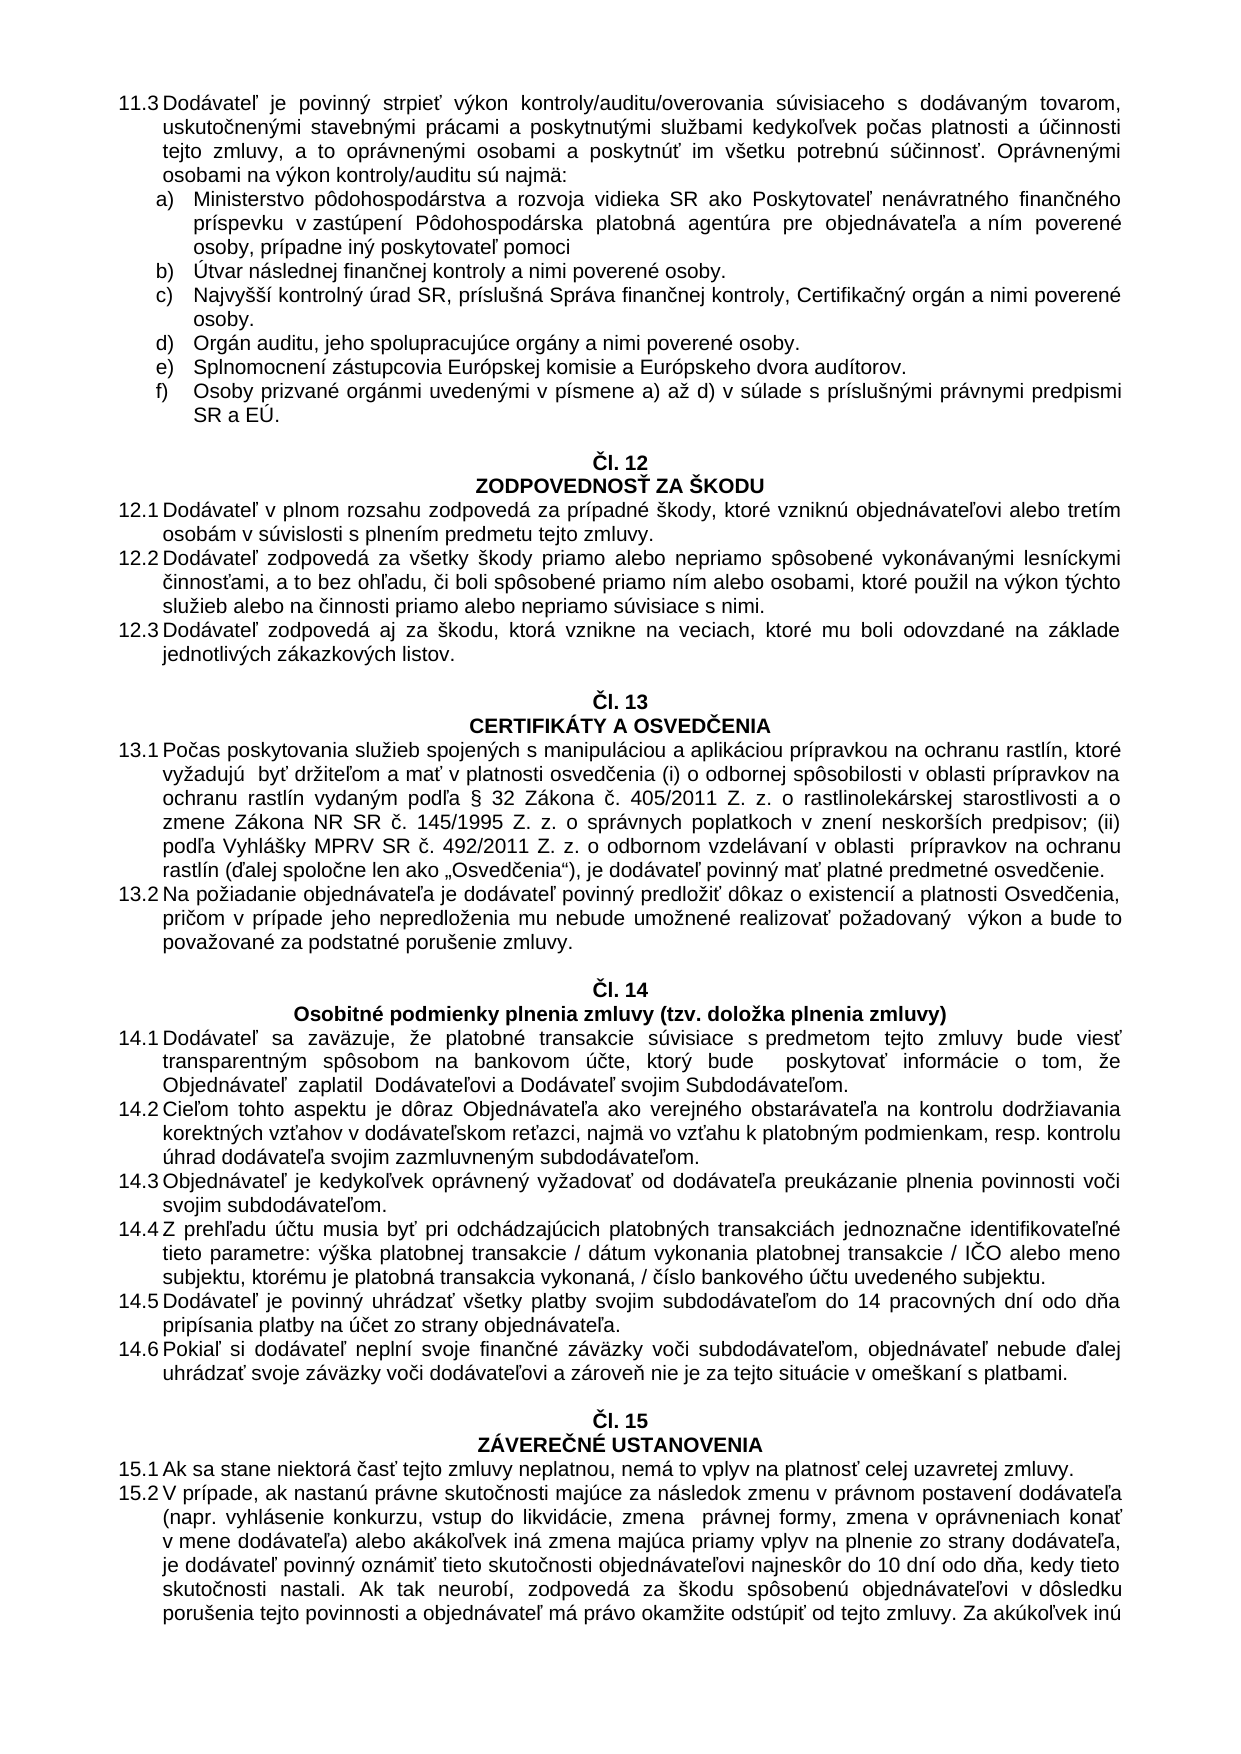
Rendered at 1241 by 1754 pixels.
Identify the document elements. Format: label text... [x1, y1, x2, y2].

list Ak sa stane niektorá časť tejto zmluvy neplatnou, nemá to vplyv na platnosť celej uzavretej zmluvy. [118, 1457, 1122, 1481]
list Dodávateľ je povinný strpieť výkon kontroly/auditu/overovania súvisiaceho s dodávaným tovarom, uskutočnenými stavebnými prácami a poskytnutými službami kedykoľvek počas platnosti a účinnosti tejto zmluvy, a to oprávnenými osobami a poskytnúť im všetku potrebnú súčinnosť. Oprávnenými osobami na výkon kontroly/auditu sú najmä: [118, 91, 1122, 187]
list Cieľom tohto aspektu je dôraz Objednávateľa ako verejného obstarávateľa na kontrolu dodržiavania korektných vzťahov v dodávateľskom reťazci, najmä vo vzťahu k platobným podmienkam, resp. kontrolu úhrad dodávateľa svojim zazmluvneným subdodávateľom. [118, 1097, 1122, 1169]
list Dodávateľ zodpovedá za všetky škody priamo alebo nepriamo spôsobené vykonávanými lesníckymi činnosťami, a to bez ohľadu, či boli spôsobené priamo ním alebo osobami, ktoré použil na výkon týchto služieb alebo na činnosti priamo alebo nepriamo súvisiace s nimi. [118, 546, 1122, 618]
text ZÁVEREČNÉ USTANOVENIA [118, 1433, 1122, 1457]
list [118, 1481, 1122, 1624]
list Najvyšší kontrolný úrad SR, príslušná Správa finančnej kontroly, Certifikačný orgán a nimi poverené osoby. [156, 283, 1122, 331]
list Splnomocnení zástupcovia Európskej komisie a Európskeho dvora audítorov. [156, 354, 1122, 378]
text Čl. 15 [118, 1409, 1122, 1433]
list Dodávateľ je povinný uhrádzať všetky platby svojim subdodávateľom do 14 pracovných dní odo dňa pripísania platby na účet zo strany objednávateľa. [118, 1289, 1122, 1337]
list Objednávateľ je kedykoľvek oprávnený vyžadovať od dodávateľa preukázanie plnenia povinnosti voči svojim subdodávateľom. [118, 1169, 1122, 1217]
list Dodávateľ v plnom rozsahu zodpovedá za prípadné škody, ktoré vzniknú objednávateľovi alebo tretím osobám v súvislosti s plnením predmetu tejto zmluvy. [118, 498, 1122, 546]
list Pokiaľ si dodávateľ neplní svoje finančné záväzky voči subdodávateľom, objednávateľ nebude ďalej uhrádzať svoje záväzky voči dodávateľovi a zároveň nie je za tejto situácie v omeškaní s platbami. [118, 1337, 1122, 1385]
list Útvar následnej finančnej kontroly a nimi poverené osoby. [156, 259, 1122, 283]
text Osobitné podmienky plnenia zmluvy (tzv. doložka plnenia zmluvy) [118, 1001, 1122, 1025]
list Dodávateľ sa zaväzuje, že platobné transakcie súvisiace s predmetom tejto zmluvy bude viesť transparentným spôsobom na bankovom účte, ktorý bude poskytovať informácie o tom, že Objednávateľ zaplatil Dodávateľovi a Dodávateľ svojim Subdodávateľom. [118, 1025, 1122, 1097]
text ZODPOVEDNOSŤ ZA ŠKODU [118, 474, 1122, 498]
list Dodávateľ zodpovedá aj za škodu, ktorá vznikne na veciach, ktoré mu boli odovzdané na základe jednotlivých zákazkových listov. [118, 618, 1122, 666]
list Orgán auditu, jeho spolupracujúce orgány a nimi poverené osoby. [156, 331, 1122, 354]
list Osoby prizvané orgánmi uvedenými v písmene a) až d) v súlade s príslušnými právnymi predpismi SR a EÚ. [156, 378, 1122, 426]
text Čl. 14 [118, 977, 1122, 1001]
list Počas poskytovania služieb spojených s manipuláciou a aplikáciou prípravkou na ochranu rastlín, ktoré vyžadujú byť držiteľom a mať v platnosti osvedčenia (i) o odbornej spôsobilosti v oblasti prípravkov na ochranu rastlín vydaným podľa § 32 Zákona č. 405/2011 Z. z. o rastlinolekárskej starostlivosti a o zmene Zákona NR SR č. 145/1995 Z. z. o správnych poplatkoch v znení neskorších predpisov; (ii) podľa Vyhlášky MPRV SR č. 492/2011 Z. z. o odbornom vzdelávaní v oblasti prípravkov na ochranu rastlín (ďalej spoločne len ako „Osvedčenia“), je dodávateľ povinný mať platné predmetné osvedčenie. [118, 738, 1122, 882]
list Z prehľadu účtu musia byť pri odchádzajúcich platobných transakciách jednoznačne identifikovateľné tieto parametre: výška platobnej transakcie / dátum vykonania platobnej transakcie / IČO alebo meno subjektu, ktorému je platobná transakcia vykonaná, / číslo bankového účtu uvedeného subjektu. [118, 1217, 1122, 1289]
list Ministerstvo pôdohospodárstva a rozvoja vidieka SR ako Poskytovateľ nenávratného finančného príspevku v zastúpení Pôdohospodárska platobná agentúra pre objednávateľa a ním poverené osoby, prípadne iný poskytovateľ pomoci [156, 187, 1122, 259]
text Čl. 13 [118, 690, 1122, 714]
text CERTIFIKÁTY A OSVEDČENIA [118, 714, 1122, 738]
text Čl. 12 [118, 450, 1122, 474]
list Na požiadanie objednávateľa je dodávateľ povinný predložiť dôkaz o existencií a platnosti Osvedčenia, pričom v prípade jeho nepredloženia mu nebude umožnené realizovať požadovaný výkon a bude to považované za podstatné porušenie zmluvy. [118, 882, 1122, 953]
